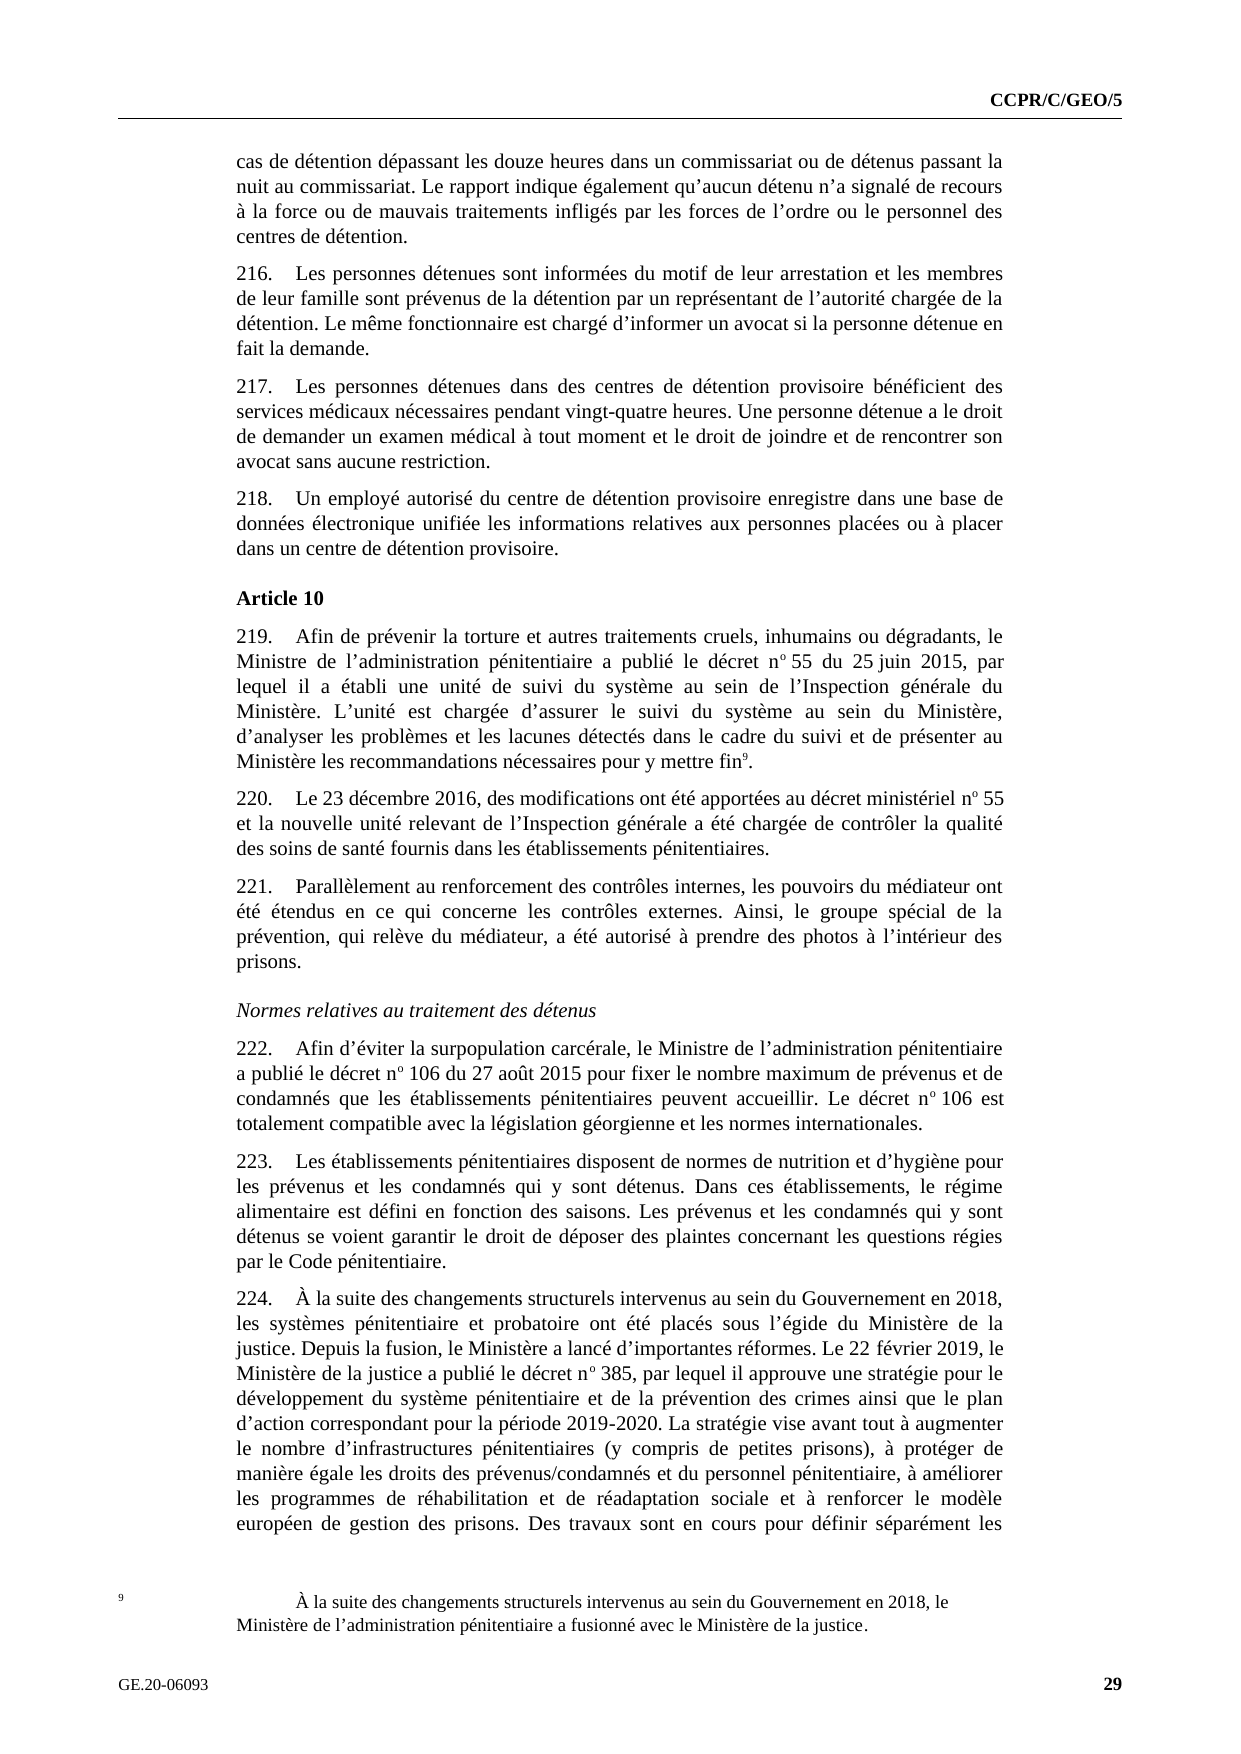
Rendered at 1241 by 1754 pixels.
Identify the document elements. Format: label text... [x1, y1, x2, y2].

text 219. Afin de prévenir la torture et autres traitements cruels, inhumains ou dégradants, le Ministre de l’administration pénitentiaire a publié le décret no 55 du 25 juin 2015, par lequel il a établi une unité de suivi du système au sein de l’Inspection générale du Ministère. L’unité est chargée d’assurer le suivi du système au sein du Ministère, d’analyser les problèmes et les lacunes détectés dans le cadre du suivi et de présenter au Ministère les recommandations nécessaires pour y mettre fin. [236, 623, 1004, 773]
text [236, 148, 1004, 248]
text Article 10 [118, 585, 1004, 610]
text 217. Les personnes détenues dans des centres de détention provisoire bénéficient des services médicaux nécessaires pendant vingt-quatre heures. Une personne détenue a le droit de demander un examen médical à tout moment et le droit de joindre et de rencontrer son avocat sans aucune restriction. [236, 373, 1004, 473]
text 222. Afin d’éviter la surpopulation carcérale, le Ministre de l’administration pénitentiaire a publié le décret no 106 du 27 août 2015 pour fixer le nombre maximum de prévenus et de condamnés que les établissements pénitentiaires peuvent accueillir. Le décret no 106 est totalement compatible avec la législation géorgienne et les normes internationales. [236, 1035, 1004, 1135]
text Normes relatives au traitement des détenus [118, 998, 1004, 1023]
text 221. Parallèlement au renforcement des contrôles internes, les pouvoirs du médiateur ont été étendus en ce qui concerne les contrôles externes. Ainsi, le groupe spécial de la prévention, qui relève du médiateur, a été autorisé à prendre des photos à l’intérieur des prisons. [236, 873, 1004, 973]
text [236, 1285, 1004, 1535]
text 216. Les personnes détenues sont informées du motif de leur arrestation et les membres de leur famille sont prévenus de la détention par un représentant de l’autorité chargée de la détention. Le même fonctionnaire est chargé d’informer un avocat si la personne détenue en fait la demande. [236, 260, 1004, 360]
text 218. Un employé autorisé du centre de détention provisoire enregistre dans une base de données électronique unifiée les informations relatives aux personnes placées ou à placer dans un centre de détention provisoire. [236, 485, 1004, 560]
text 220. Le 23 décembre 2016, des modifications ont été apportées au décret ministériel no 55 et la nouvelle unité relevant de l’Inspection générale a été chargée de contrôler la qualité des soins de santé fournis dans les établissements pénitentiaires. [236, 785, 1004, 860]
text 223. Les établissements pénitentiaires disposent de normes de nutrition et d’hygiène pour les prévenus et les condamnés qui y sont détenus. Dans ces établissements, le régime alimentaire est défini en fonction des saisons. Les prévenus et les condamnés qui y sont détenus se voient garantir le droit de déposer des plaintes concernant les questions régies par le Code pénitentiaire. [236, 1148, 1004, 1273]
